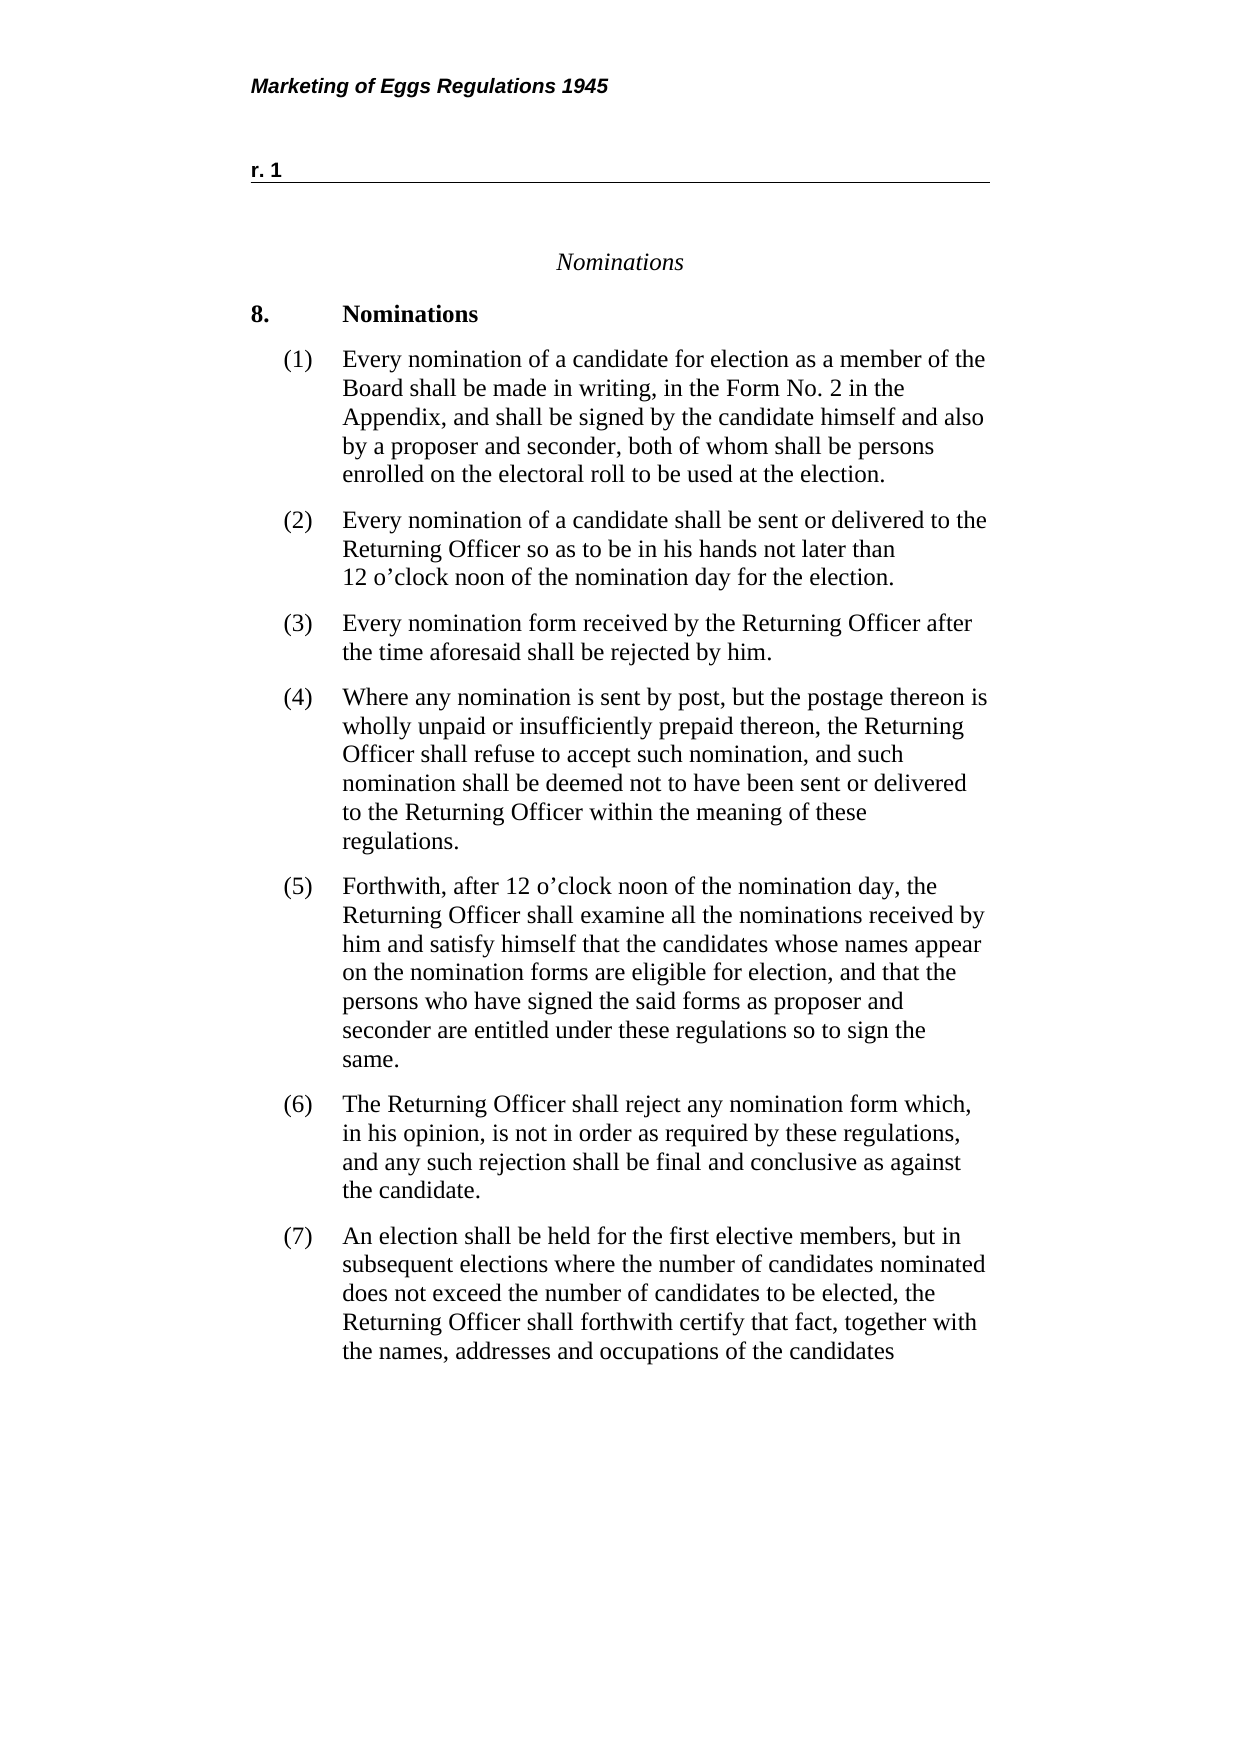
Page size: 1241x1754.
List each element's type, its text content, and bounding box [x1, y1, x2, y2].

subtitle Nominations [251, 247, 990, 276]
text (1) Every nomination of a candidate for election as a member of the Board shall be made in writing, in the Form No. 2 in the Appendix, and shall be signed by the candidate himself and also by a proposer and seconder, both of whom shall be persons enrolled on the electoral roll to be used at the election. [251, 344, 990, 488]
text (3) Every nomination form received by the Returning Officer after the time aforesaid shall be rejected by him. [251, 608, 990, 665]
text (6) The Returning Officer shall reject any nomination form which, in his opinion, is not in order as required by these regulations, and any such rejection shall be final and conclusive as against the candidate. [251, 1089, 990, 1204]
text (4) Where any nomination is sent by post, but the postage thereon is wholly unpaid or insufficiently prepaid thereon, the Returning Officer shall refuse to accept such nomination, and such nomination shall be deemed not to have been sent or delivered to the Returning Officer within the meaning of these regulations. [251, 682, 990, 854]
text (5) Forthwith, after 12 o’clock noon of the nomination day, the Returning Officer shall examine all the nominations received by him and satisfy himself that the candidates whose names appear on the nomination forms are eligible for election, and that the persons who have signed the said forms as proposer and seconder are entitled under these regulations so to sign the same. [251, 871, 990, 1072]
subtitle 8. Nominations [251, 299, 990, 328]
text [251, 1221, 990, 1364]
text (2) Every nomination of a candidate shall be sent or delivered to the Returning Officer so as to be in his hands not later than 12 o’clock noon of the nomination day for the election. [251, 505, 990, 591]
